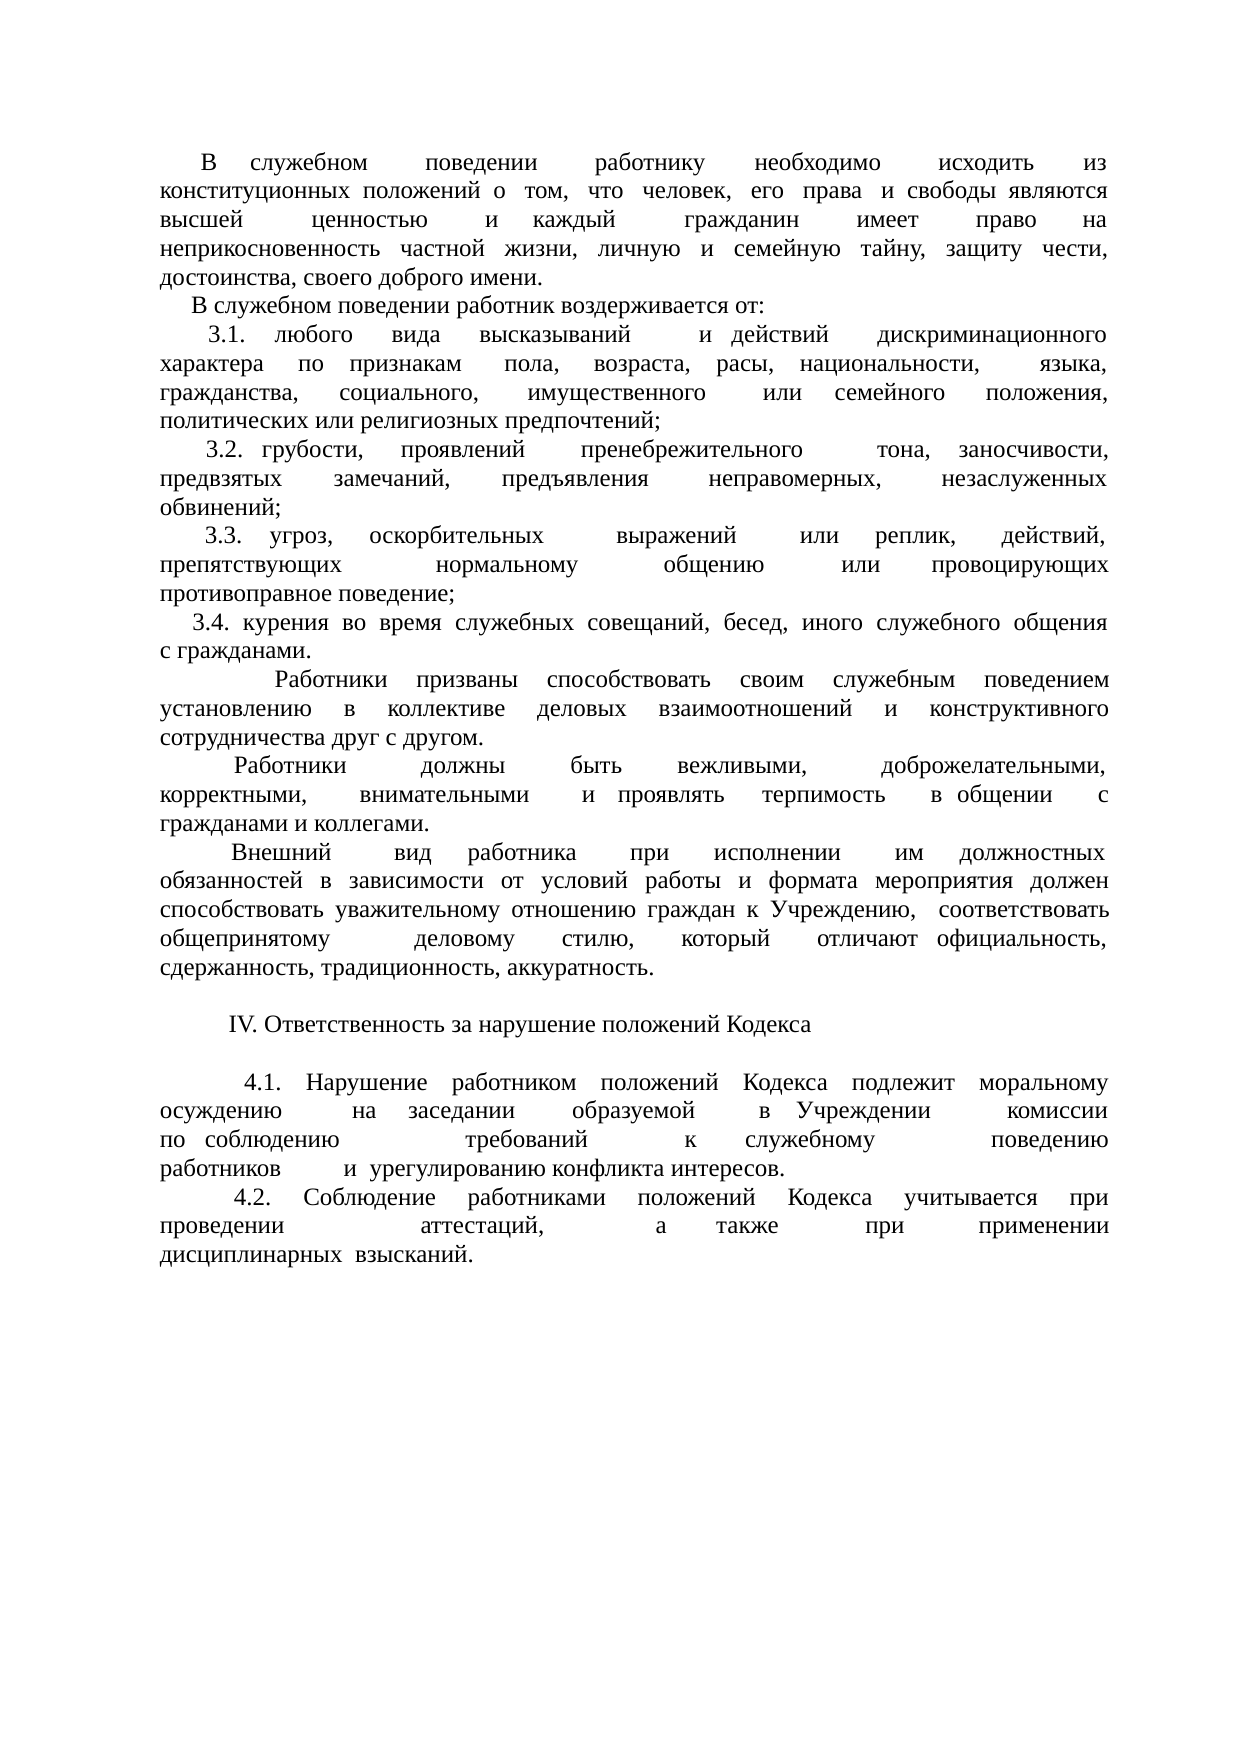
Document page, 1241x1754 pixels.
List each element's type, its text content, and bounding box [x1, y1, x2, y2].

text 4.1. Нарушение работником положений Кодекса подлежит моральному осуждению на заседании образуемой в Учреждении комиссии по соблюдению требований к служебному поведению работников и урегулированию конфликта интересов. [159, 1067, 1110, 1182]
text 3.3. угроз, оскорбительных выражений или реплик, действий, препятствующих нормальному общению или провоцирующих противоправное поведение; [159, 521, 1110, 607]
text В служебном поведении работнику необходимо исходить из конституционных положений о том, что человек, его права и свободы являются высшей ценностью и каждый гражданин имеет право на неприкосновенность частной жизни, личную и семейную тайну, защиту чести, достоинства, своего доброго имени. [159, 147, 1110, 291]
text Внешний вид работника при исполнении им должностных обязанностей в зависимости от условий работы и формата мероприятия должен способствовать уважительному отношению граждан к Учреждению, соответствовать общепринятому деловому стилю, который отличают официальность, сдержанность, традиционность, аккуратность. [159, 837, 1110, 981]
text 3.1. любого вида высказываний и действий дискриминационного характера по признакам пола, возраста, расы, национальности, языка, гражданства, социального, имущественного или семейного положения, политических или религиозных предпочтений; [159, 319, 1110, 434]
text Работники призваны способствовать своим служебным поведением установлению в коллективе деловых взаимоотношений и конструктивного сотрудничества друг с другом. [159, 664, 1110, 751]
text 3.2. грубости, проявлений пренебрежительного тона, заносчивости, предвзятых замечаний, предъявления неправомерных, незаслуженных обвинений; [159, 434, 1110, 521]
text IV. Ответственность за нарушение положений Кодекса [159, 1009, 1110, 1038]
text Работники должны быть вежливыми, доброжелательными, корректными, внимательными и проявлять терпимость в общении с гражданами и коллегами. [159, 751, 1110, 837]
text 3.4. курения во время служебных совещаний, бесед, иного служебного общения с гражданами. [159, 607, 1110, 664]
text В служебном поведении работник воздерживается от: [159, 291, 1110, 319]
text 4.2. Соблюдение работниками положений Кодекса учитывается при проведении аттестаций, а также при применении дисциплинарных взысканий. [159, 1182, 1110, 1268]
